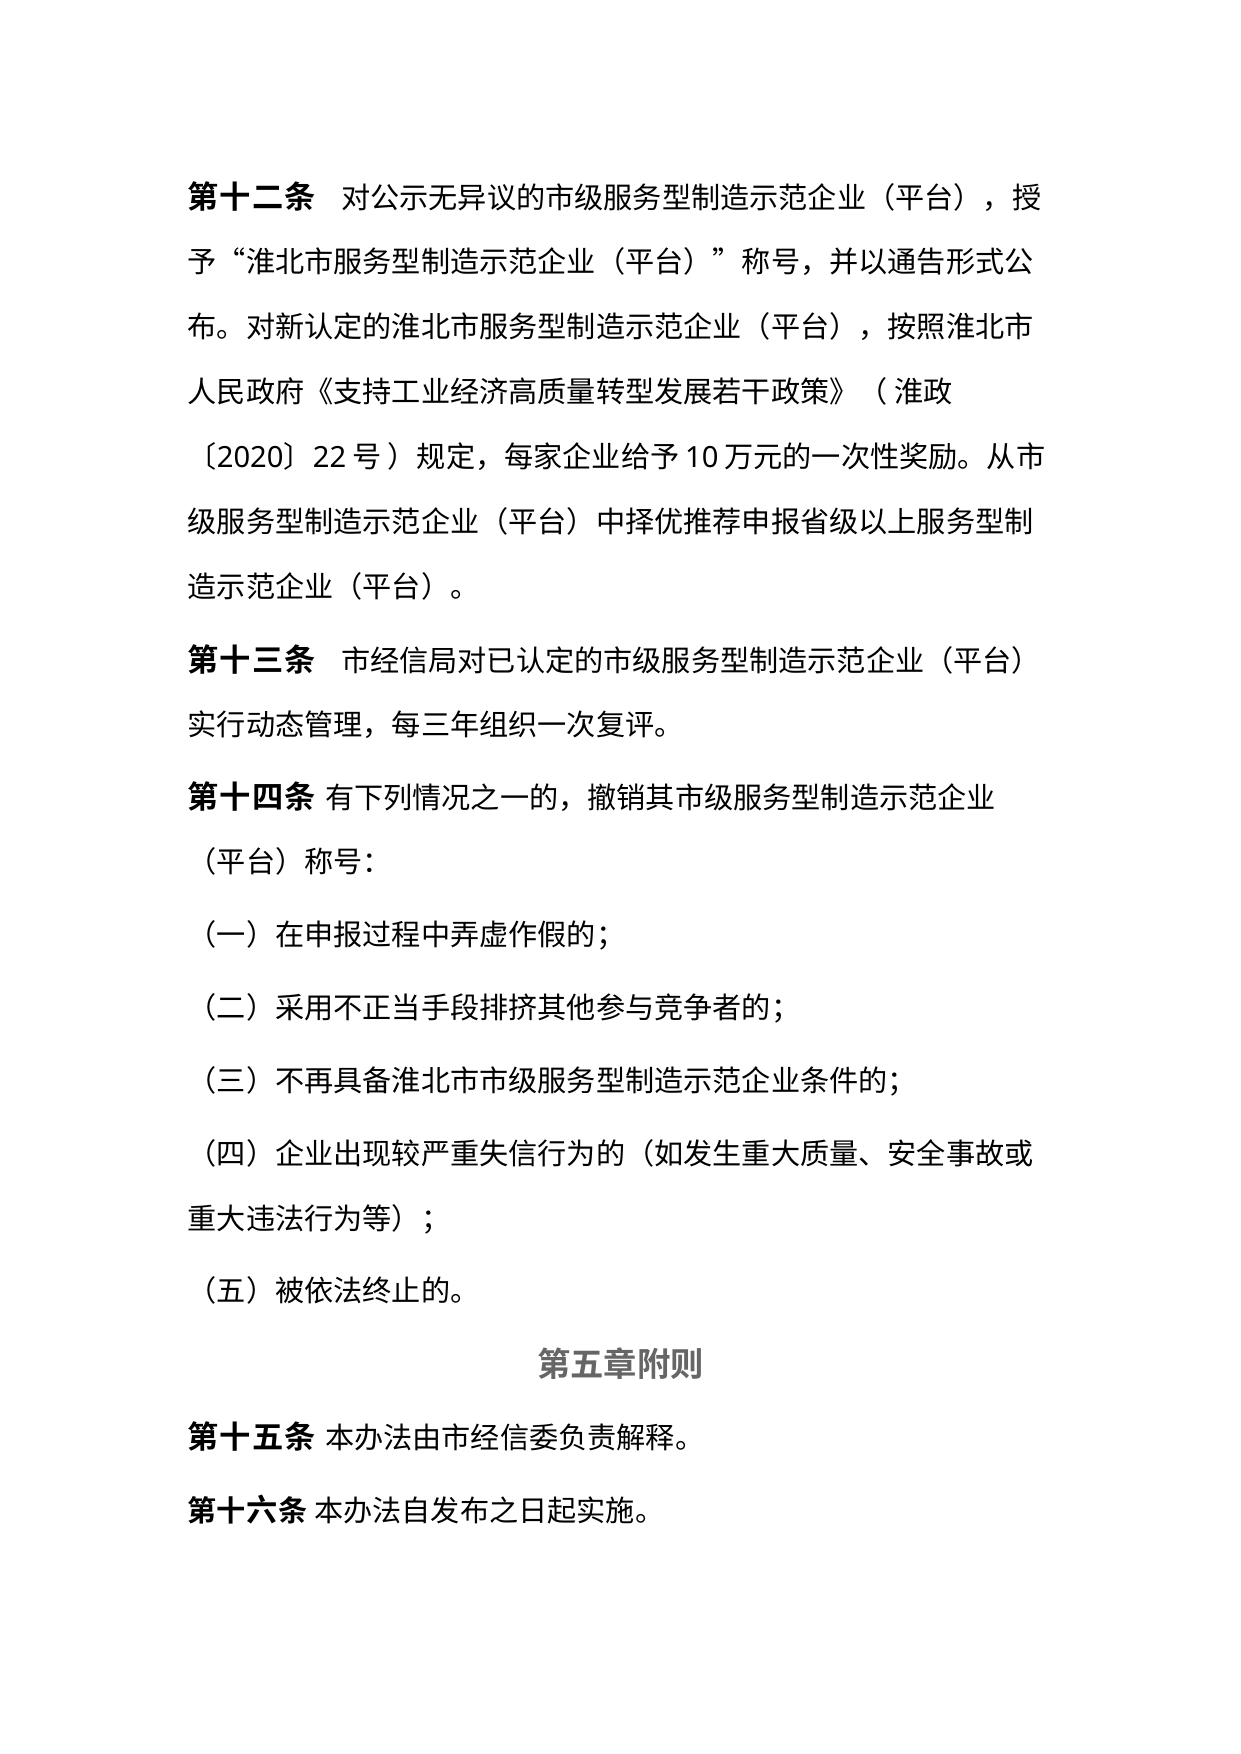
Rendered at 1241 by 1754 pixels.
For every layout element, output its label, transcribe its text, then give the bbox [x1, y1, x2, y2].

text 第十五条 本办法由市经信委负责解释。 [187, 1402, 1053, 1467]
text 第五章附则 [187, 1329, 1053, 1394]
text 第十二条 对公示无异议的市级服务型制造示范企业（平台），授予“淮北市服务型制造示范企业（平台）”称号，并以通告形式公布。对新认定的淮北市服务型制造示范企业（平台），按照淮北市人民政府《支持工业经济高质量转型发展若干政策》（ 淮政〔2020〕22号 ）规定，每家企业给予10万元的一次性奖励。从市级服务型制造示范企业（平台）中择优推荐申报省级以上服务型制造示范企业（平台）。 [187, 162, 1053, 617]
text （二）采用不正当手段排挤其他参与竞争者的； [187, 973, 1053, 1038]
text 第十四条 有下列情况之一的，撤销其市级服务型制造示范企业（平台）称号： [187, 763, 1053, 893]
text 第十六条 本办法自发布之日起实施。 [187, 1475, 1053, 1540]
text （四）企业出现较严重失信行为的（如发生重大质量、安全事故或重大违法行为等）； [187, 1119, 1053, 1249]
text （五）被依法终止的。 [187, 1257, 1053, 1322]
text 第十三条 市经信局对已认定的市级服务型制造示范企业（平台）实行动态管理，每三年组织一次复评。 [187, 625, 1053, 755]
text （三）不再具备淮北市市级服务型制造示范企业条件的； [187, 1046, 1053, 1111]
text （一）在申报过程中弄虚作假的； [187, 900, 1053, 965]
